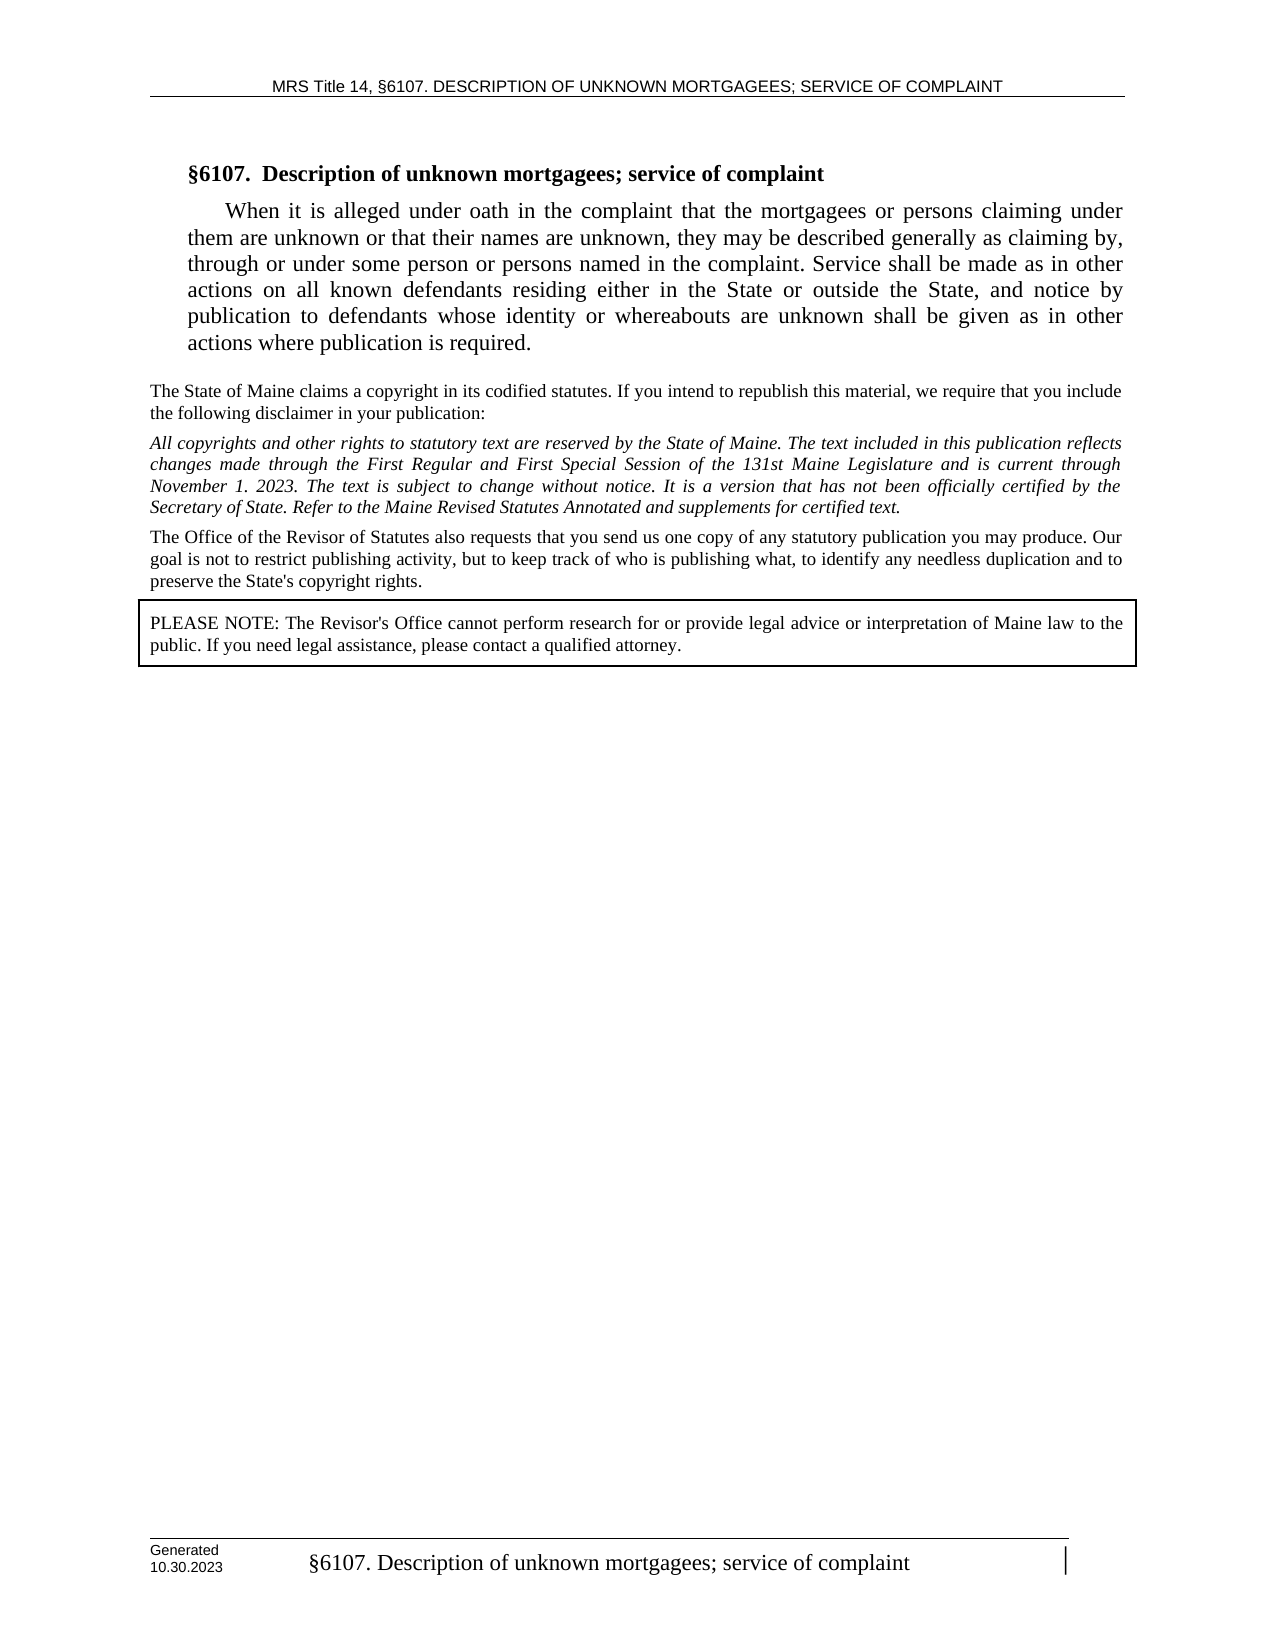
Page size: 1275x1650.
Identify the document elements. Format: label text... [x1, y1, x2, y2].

text The State of Maine claims a copyright in its codified statutes. If you intend to republish this material, we require that you include the following disclaimer in your publication: [150, 380, 1125, 423]
text §6107. Description of unknown mortgagees; service of complaint [187, 160, 1125, 187]
text PLEASE NOTE: The Revisor's Office cannot perform research for or provide legal advice or interpretation of Maine law to the public. If you need legal assistance, please contact a qualified attorney. [140, 601, 1135, 665]
text The Office of the Revisor of Statutes also requests that you send us one copy of any statutory publication you may produce. Our goal is not to restrict publishing activity, but to keep track of who is publishing what, to identify any needless duplication and to preserve the State's copyright rights. [150, 526, 1125, 591]
text When it is alleged under oath in the complaint that the mortgagees or persons claiming under them are unknown or that their names are unknown, they may be described generally as claiming by, through or under some person or persons named in the complaint. Service shall be made as in other actions on all known defendants residing either in the State or outside the State, and notice by publication to defendants whose identity or whereabouts are unknown shall be given as in other actions where publication is required. [187, 197, 1125, 355]
text All copyrights and other rights to statutory text are reserved by the State of Maine. The text included in this publication reflects changes made through the First Regular and First Special Session of the 131st Maine Legislature and is current through November 1. 2023 . The text is subject to change without notice. It is a version that has not been officially certified by the Secretary of State. Refer to the Maine Revised Statutes Annotated and supplements for certified text. [150, 432, 1125, 518]
